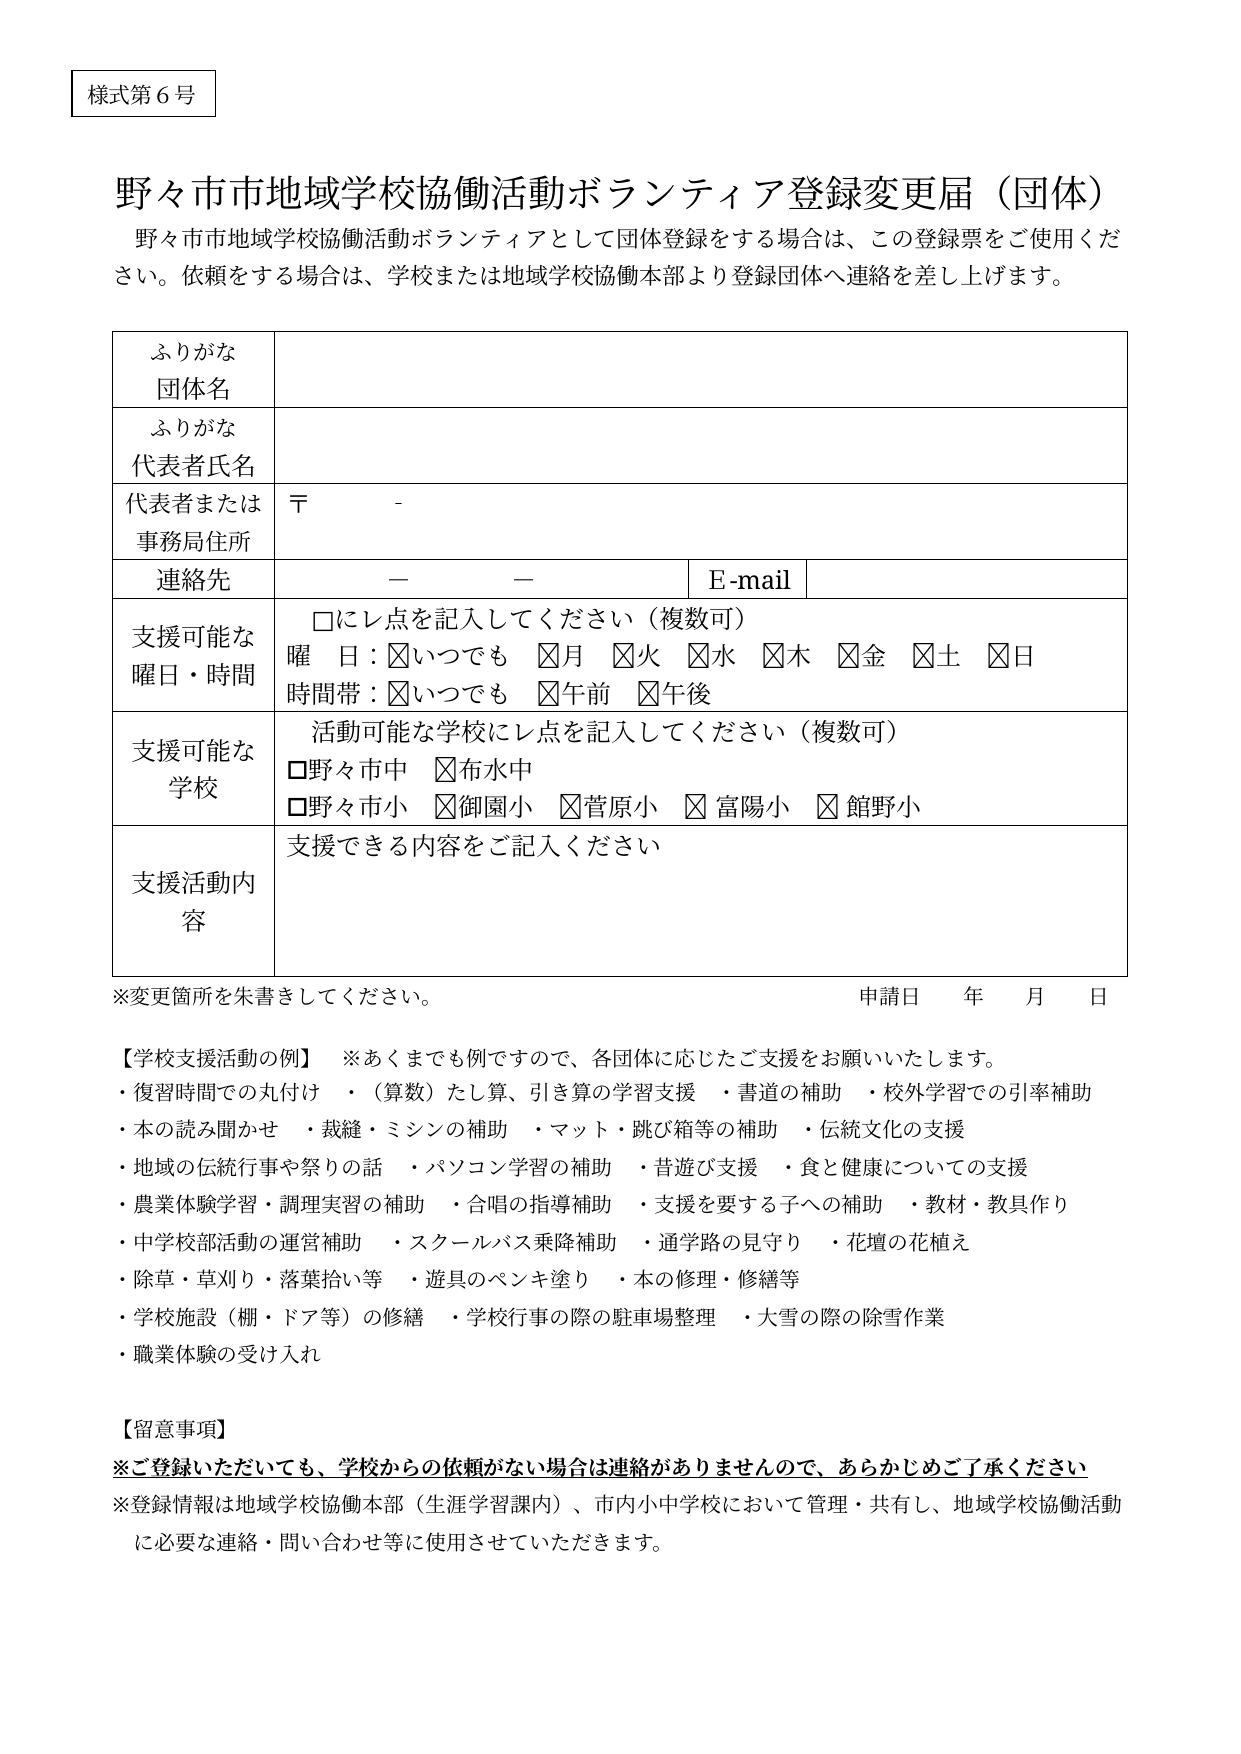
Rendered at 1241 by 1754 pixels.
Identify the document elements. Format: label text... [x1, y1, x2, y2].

text ※ご登録いただいても、学校からの依頼がない場合は連絡がありませんので、あらかじめご了承ください [112, 1447, 1128, 1485]
table_cell Ｅ-mail [689, 560, 806, 597]
table_header [275, 332, 1127, 407]
table_cell 支援可能な曜日・時間 [113, 599, 274, 711]
table_header ふりがな 団体名 [113, 332, 274, 407]
text ・地域の伝統行事や祭りの話 ・パソコン学習の補助 ・昔遊び支援 ・食と健康についての支援 [112, 1147, 1128, 1185]
table_cell 連絡先 [113, 560, 274, 597]
text ・中学校部活動の運営補助 ・スクールバス乗降補助 ・通学路の見守り ・花壇の花植え [112, 1222, 1128, 1260]
text ※変更箇所を朱書きしてください。 申請日 年 月 日 [112, 977, 1128, 1014]
text ・職業体験の受け入れ [112, 1335, 1128, 1372]
text ※登録情報は地域学校協働本部（生涯学習課内）、市内小中学校において管理・共有し、地域学校協働活動に必要な連絡・問い合わせ等に使用させていただきます。 [112, 1485, 1128, 1560]
table_cell 支援可能な学校 [113, 712, 274, 824]
text 【学校支援活動の例】 ※あくまでも例ですので、各団体に応じたご支援をお願いいたします。 [112, 1043, 1128, 1072]
table_cell 代表者または事務局住所 [113, 484, 274, 559]
text ・本の読み聞かせ ・裁縫・ミシンの補助 ・マット・跳び箱等の補助 ・伝統文化の支援 [112, 1110, 1128, 1147]
table_cell ふりがな 代表者氏名 [113, 408, 274, 483]
text ・学校施設（棚・ドア等）の修繕 ・学校行事の際の駐車場整理 ・大雪の際の除雪作業 [112, 1297, 1128, 1335]
text ・農業体験学習・調理実習の補助 ・合唱の指導補助 ・支援を要する子への補助 ・教材・教具作り [112, 1185, 1128, 1222]
table_cell 活動可能な学校にレ点を記入してください（複数可） 野々市中 布水中 野々市小 御園小 菅原小 富陽小 館野小 [275, 712, 1127, 824]
table_cell [275, 408, 1127, 483]
text 野々市市地域学校協働活動ボランティアとして団体登録をする場合は、この登録票をご使用ください。依頼をする場合は、学校または地域学校協働本部より登録団体へ連絡を差し上げます。 [112, 218, 1128, 293]
table_cell [807, 560, 1127, 597]
text ・復習時間での丸付け ・（算数）たし算、引き算の学習支援 ・書道の補助 ・校外学習での引率補助 [112, 1072, 1128, 1110]
table_cell 支援活動内容 [113, 826, 274, 976]
table_cell 支援できる内容をご記入ください [275, 826, 1127, 976]
table_cell － － [275, 560, 688, 597]
table_cell □にレ点を記入してください（複数可） 曜 日：いつでも 月 火 水 木 金 土 日 時間帯：いつでも 午前 午後 [275, 599, 1127, 711]
text 【留意事項】 [112, 1410, 1128, 1447]
text 野々市市地域学校協働活動ボランティア登録変更届（団体） [112, 164, 1128, 218]
table_cell 〒 ‐ [275, 484, 1127, 559]
text ・除草・草刈り・落葉拾い等 ・遊具のペンキ塗り ・本の修理・修繕等 [112, 1260, 1128, 1297]
